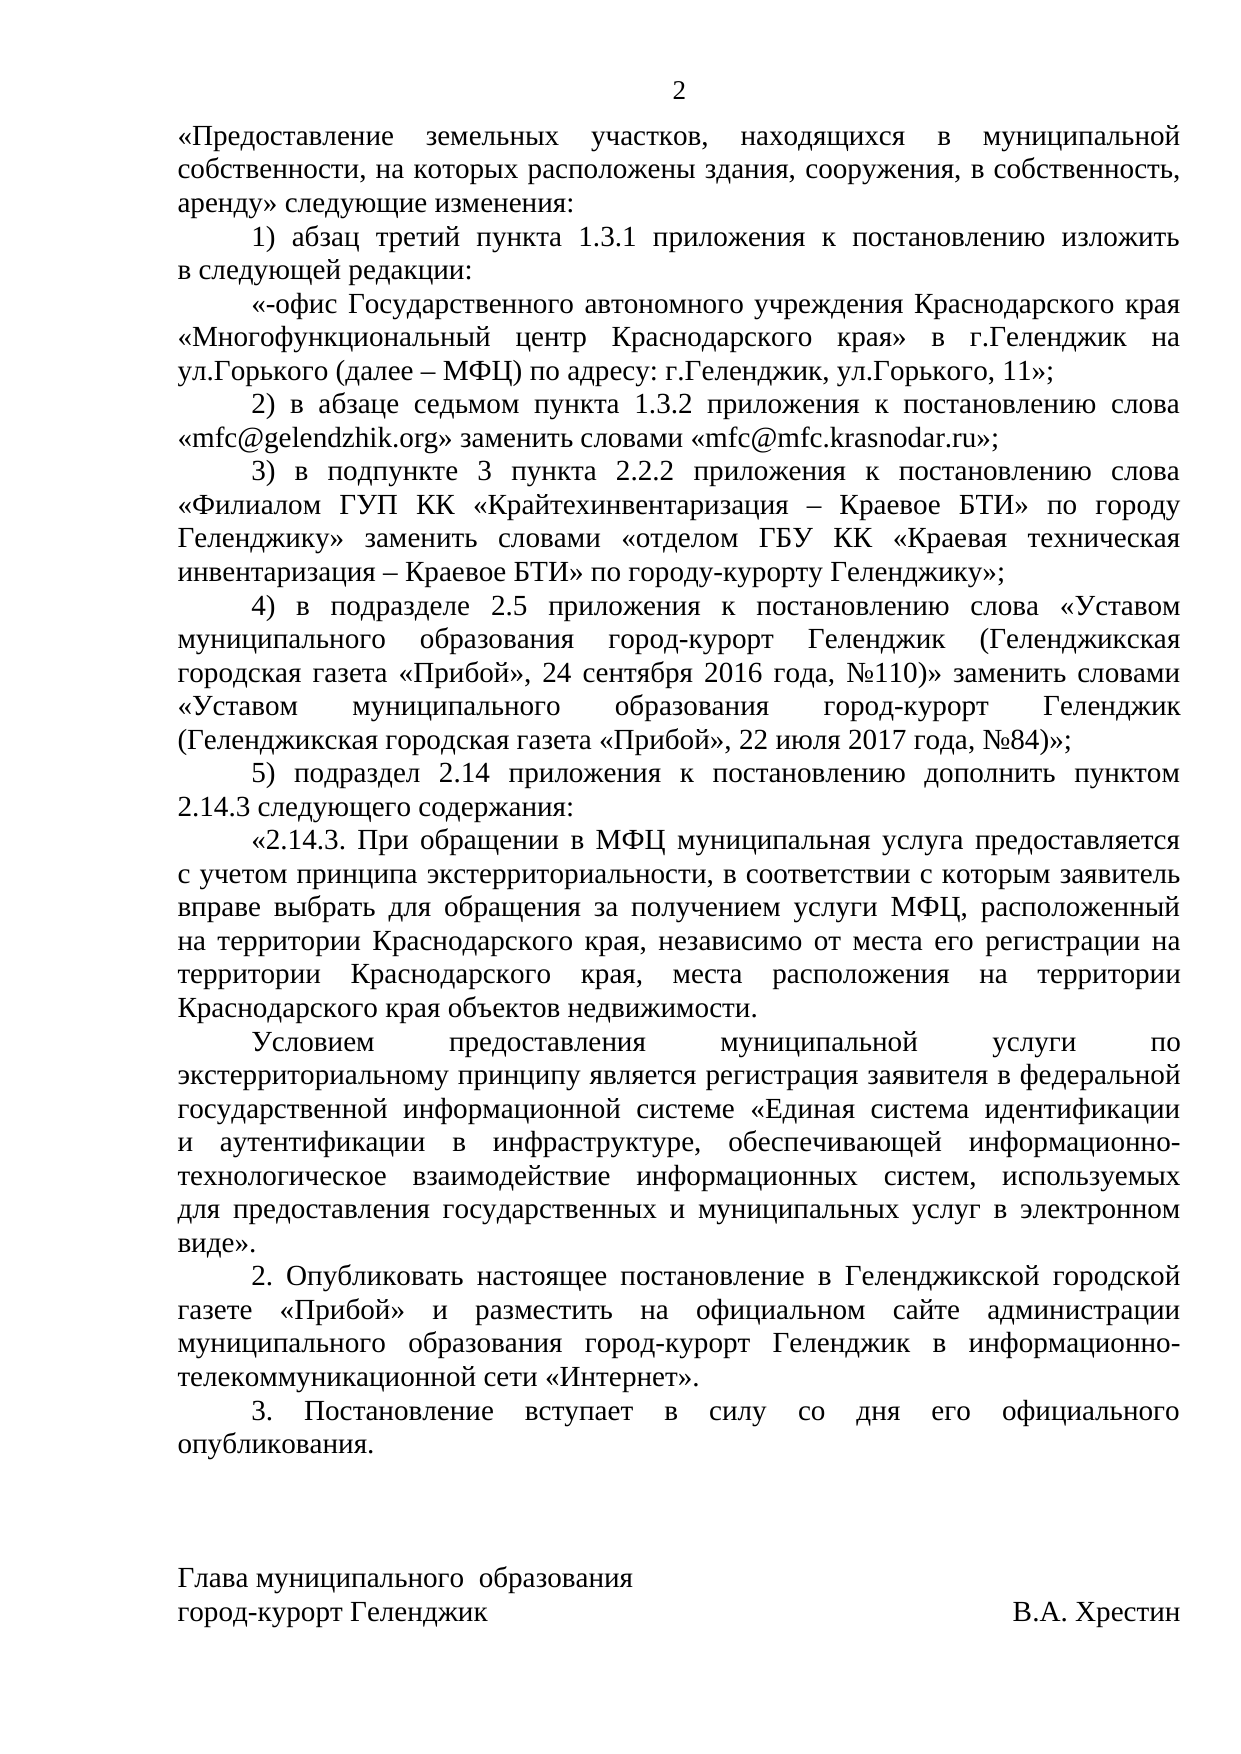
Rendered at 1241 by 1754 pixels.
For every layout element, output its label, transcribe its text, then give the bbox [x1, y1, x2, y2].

title 3. Постановление вступает в силу со дня его официального опубликования. [177, 1393, 1181, 1460]
text Глава муниципального образования [177, 1560, 1181, 1594]
text город-курорт Геленджик В.А. Хрестин [177, 1594, 1181, 1627]
text Условием предоставления муниципальной услуги по экстерриториальному принципу является регистрация заявителя в федеральной государственной информационной системе «Единая система идентификации и аутентификации в инфраструктуре, обеспечивающей информационно-технологическое взаимодействие информационных систем, используемых для предоставления государственных и муниципальных услуг в электронном виде». [177, 1024, 1181, 1258]
title 1) абзац третий пункта 1.3.1 приложения к постановлению изложить в следующей редакции: [177, 219, 1181, 286]
text 4) в подразделе 2.5 приложения к постановлению слова «Уставом муниципального образования город-курорт Геленджик (Геленджикская городская газета «Прибой», 24 сентября 2016 года, №110)» заменить словами «Уставом муниципального образования город-курорт Геленджик (Геленджикская городская газета «Прибой», 22 июля 2017 года, №84)»; [177, 588, 1181, 755]
text 3) в подпункте 3 пункта 2.2.2 приложения к постановлению слова «Филиалом ГУП КК «Крайтехинвентаризация – Краевое БТИ» по городу Геленджику» заменить словами «отделом ГБУ КК «Краевая техническая инвентаризация – Краевое БТИ» по городу-курорту Геленджику»; [177, 453, 1181, 588]
text 5) подраздел 2.14 приложения к постановлению дополнить пунктом 2.14.3 следующего содержания: [177, 755, 1181, 822]
title «-офис Государственного автономного учреждения Краснодарского края «Многофункциональный центр Краснодарского края» в г.Геленджик на ул.Горького (далее – МФЦ) по адресу: г.Геленджик, ул.Горького, 11»; [177, 286, 1181, 386]
title 2) в абзаце седьмом пункта 1.3.2 приложения к постановлению слова «mfc@gelendzhik.org» заменить словами «mfc@mfc.krasnodar.ru»; [177, 386, 1181, 453]
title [177, 118, 1181, 219]
text «2.14.3. При обращении в МФЦ муниципальная услуга предоставляется с учетом принципа экстерриториальности, в соответствии с которым заявитель вправе выбрать для обращения за получением услуги МФЦ, расположенный на территории Краснодарского края, независимо от места его регистрации на территории Краснодарского края, места расположения на территории Краснодарского края объектов недвижимости. [177, 822, 1181, 1024]
title 2. Опубликовать настоящее постановление в Геленджикской городской газете «Прибой» и разместить на официальном сайте администрации муниципального образования город-курорт Геленджик в информационно-телекоммуникационной сети «Интернет». [177, 1258, 1181, 1393]
